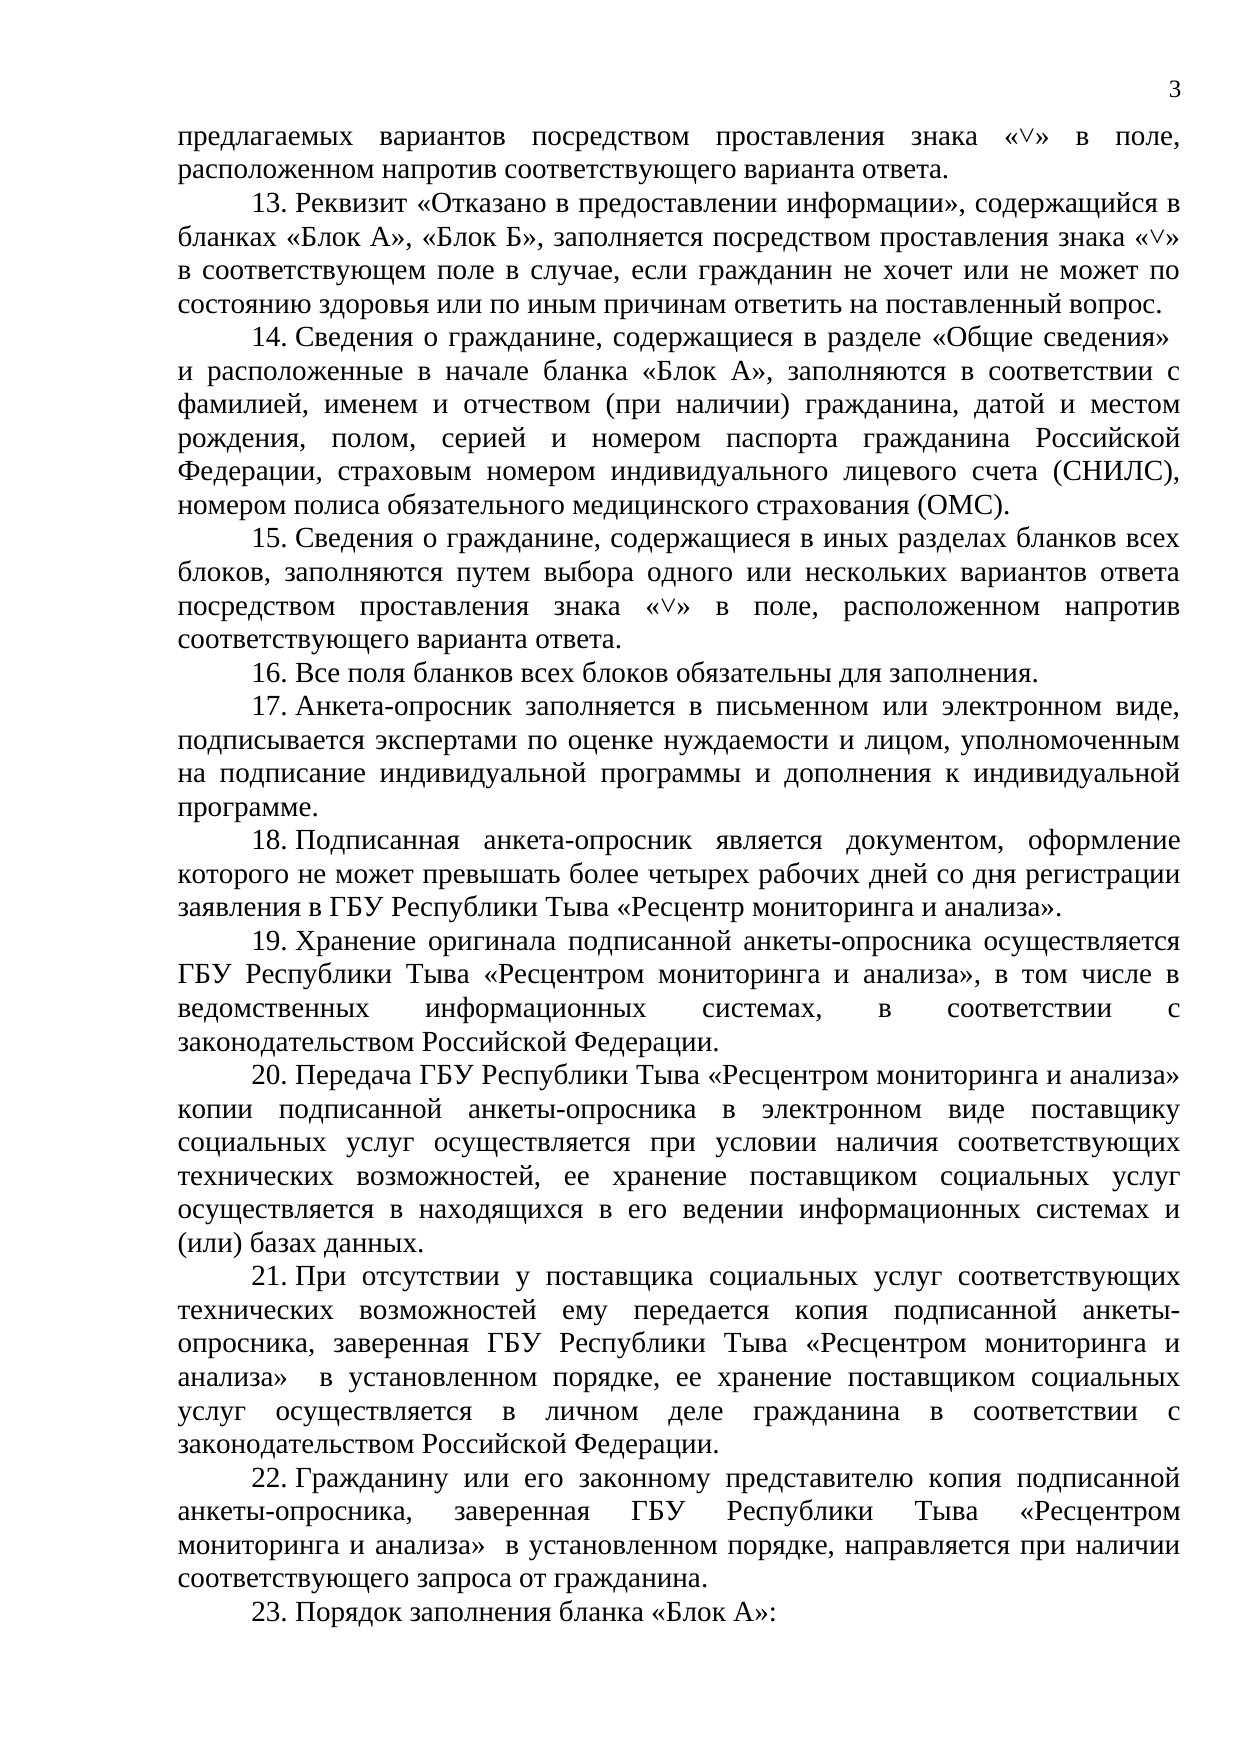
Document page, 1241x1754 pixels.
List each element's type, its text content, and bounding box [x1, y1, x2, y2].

text 23. Порядок заполнения бланка «Блок А»: [177, 1594, 1181, 1627]
text 19. Хранение оригинала подписанной анкеты-опросника осуществляется ГБУ Республики Тыва «Ресцентром мониторинга и анализа», в том числе в ведомственных информационных системах, в соответствии с законодательством Российской Федерации. [177, 923, 1181, 1057]
text 16. Все поля бланков всех блоков обязательны для заполнения. [177, 655, 1181, 688]
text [177, 118, 1181, 185]
text 14. Сведения о гражданине, содержащиеся в разделе «Общие сведения» и расположенные в начале бланка «Блок А», заполняются в соответствии с фамилией, именем и отчеством (при наличии) гражданина, датой и местом рождения, полом, серией и номером паспорта гражданина Российской Федерации, страховым номером индивидуального лицевого счета (СНИЛС), номером полиса обязательного медицинского страхования (ОМС). [177, 319, 1181, 521]
text 22. Гражданину или его законному представителю копия подписанной анкеты-опросника, заверенная ГБУ Республики Тыва «Ресцентром мониторинга и анализа» в установленном порядке, направляется при наличии соответствующего запроса от гражданина. [177, 1460, 1181, 1594]
text 18. Подписанная анкета-опросник является документом, оформление которого не может превышать более четырех рабочих дней со дня регистрации заявления в ГБУ Республики Тыва «Ресцентр мониторинга и анализа». [177, 822, 1181, 923]
text 17. Анкета-опросник заполняется в письменном или электронном виде, подписывается экспертами по оценке нуждаемости и лицом, уполномоченным на подписание индивидуальной программы и дополнения к индивидуальной программе. [177, 688, 1181, 822]
text 21. При отсутствии у поставщика социальных услуг соответствующих технических возможностей ему передается копия подписанной анкеты-опросника, заверенная ГБУ Республики Тыва «Ресцентром мониторинга и анализа» в установленном порядке, ее хранение поставщиком социальных услуг осуществляется в личном деле гражданина в соответствии с законодательством Российской Федерации. [177, 1258, 1181, 1460]
text 15. Сведения о гражданине, содержащиеся в иных разделах бланков всех блоков, заполняются путем выбора одного или нескольких вариантов ответа посредством проставления знака «˅» в поле, расположенном напротив соответствующего варианта ответа. [177, 521, 1181, 655]
text 13. Реквизит «Отказано в предоставлении информации», содержащийся в бланках «Блок А», «Блок Б», заполняется посредством проставления знака «˅» в соответствующем поле в случае, если гражданин не хочет или не может по состоянию здоровья или по иным причинам ответить на поставленный вопрос. [177, 185, 1181, 319]
text 20. Передача ГБУ Республики Тыва «Ресцентром мониторинга и анализа» копии подписанной анкеты-опросника в электронном виде поставщику социальных услуг осуществляется при условии наличия соответствующих технических возможностей, ее хранение поставщиком социальных услуг осуществляется в находящихся в его ведении информационных системах и (или) базах данных. [177, 1057, 1181, 1258]
